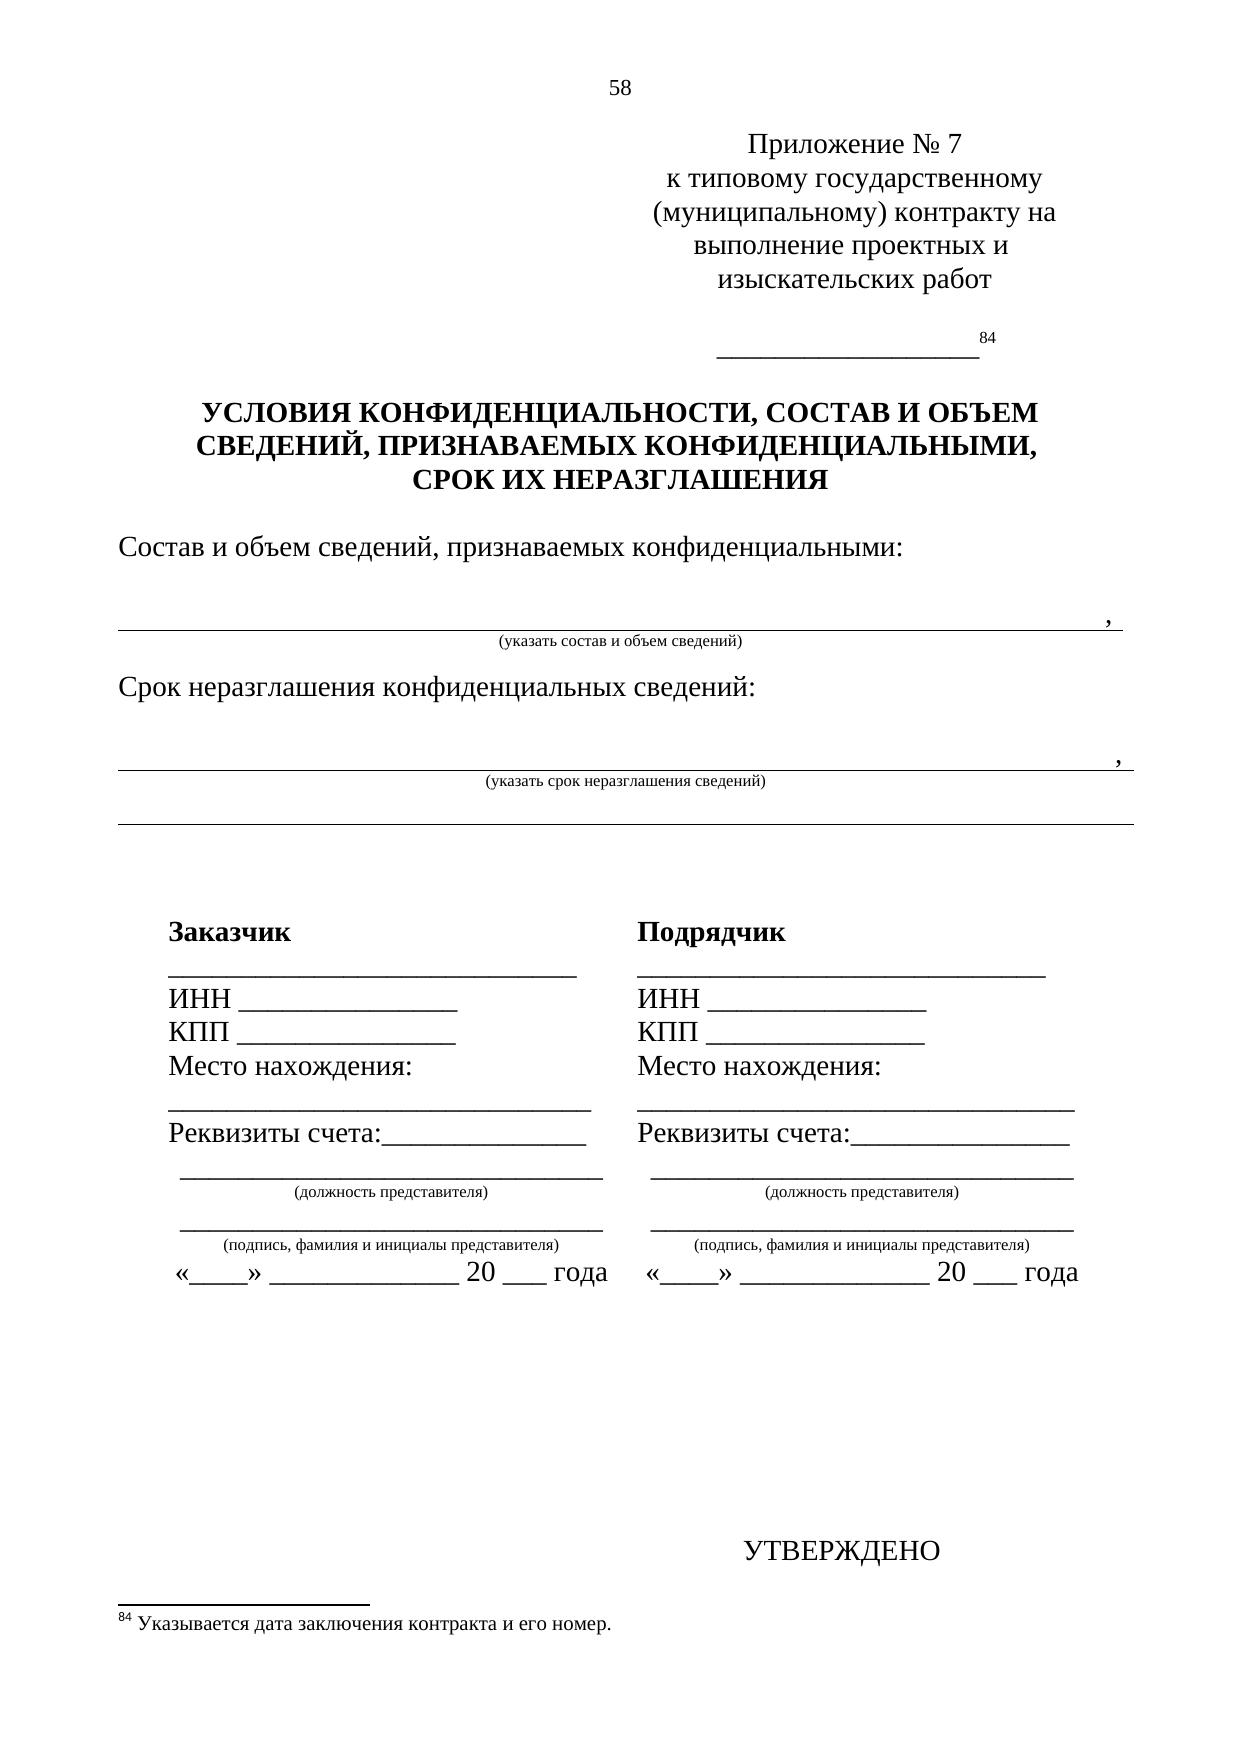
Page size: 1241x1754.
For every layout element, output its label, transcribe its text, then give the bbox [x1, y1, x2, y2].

table_cell _____________________________ (подпись, фамилия и инициалы представителя) [142, 1201, 626, 1254]
table_cell ИНН _______________ [626, 981, 1098, 1014]
text __________________ [591, 328, 1122, 361]
text УТВЕРЖДЕНО [561, 1533, 1122, 1567]
table_cell КПП _______________ Место нахождения: _____________________________ [142, 1015, 626, 1115]
table_header , [118, 736, 1133, 770]
table_cell _____________________________ (подпись, фамилия и инициалы представителя) [626, 1201, 1098, 1254]
table_cell (указать состав и объем сведений) [118, 631, 1123, 669]
table_cell ____________________________ [142, 948, 626, 981]
table_header , [118, 596, 1123, 630]
table_cell ИНН _______________ [142, 981, 626, 1014]
table_cell «____» _____________ 20 ___ года [142, 1254, 626, 1288]
table_cell Реквизиты счета:______________ [142, 1115, 626, 1149]
text к типовому государственному (муниципальному) контракту на выполнение проектных и изыскательских работ [587, 160, 1122, 294]
text Срок неразглашения конфиденциальных сведений: [118, 669, 1122, 703]
text Приложение № 7 [587, 127, 1122, 160]
table_header Подрядчик [626, 914, 1098, 947]
text Состав и объем сведений, признаваемых конфиденциальными: [118, 529, 1122, 563]
table_cell КПП _______________ Место нахождения: ______________________________ [626, 1015, 1098, 1115]
table_header Заказчик [142, 914, 626, 947]
table_cell _____________________________ (должность представителя) [626, 1149, 1098, 1201]
table_cell «____» _____________ 20 ___ года [626, 1254, 1098, 1288]
text УСЛОВИЯ КОНФИДЕНЦИАЛЬНОСТИ, СОСТАВ И ОБЪЕМ СВЕДЕНИЙ, ПРИЗНАВАЕМЫХ КОНФИДЕНЦИАЛЬНЫМИ, СРОК ИХ НЕРАЗГЛАШЕНИЯ [118, 395, 1122, 496]
table_cell (указать срок неразглашения сведений) [118, 771, 1133, 823]
table_cell _____________________________ (должность представителя) [142, 1149, 626, 1201]
table_cell ____________________________ [626, 948, 1098, 981]
table_cell Реквизиты счета:_______________ [626, 1115, 1098, 1149]
